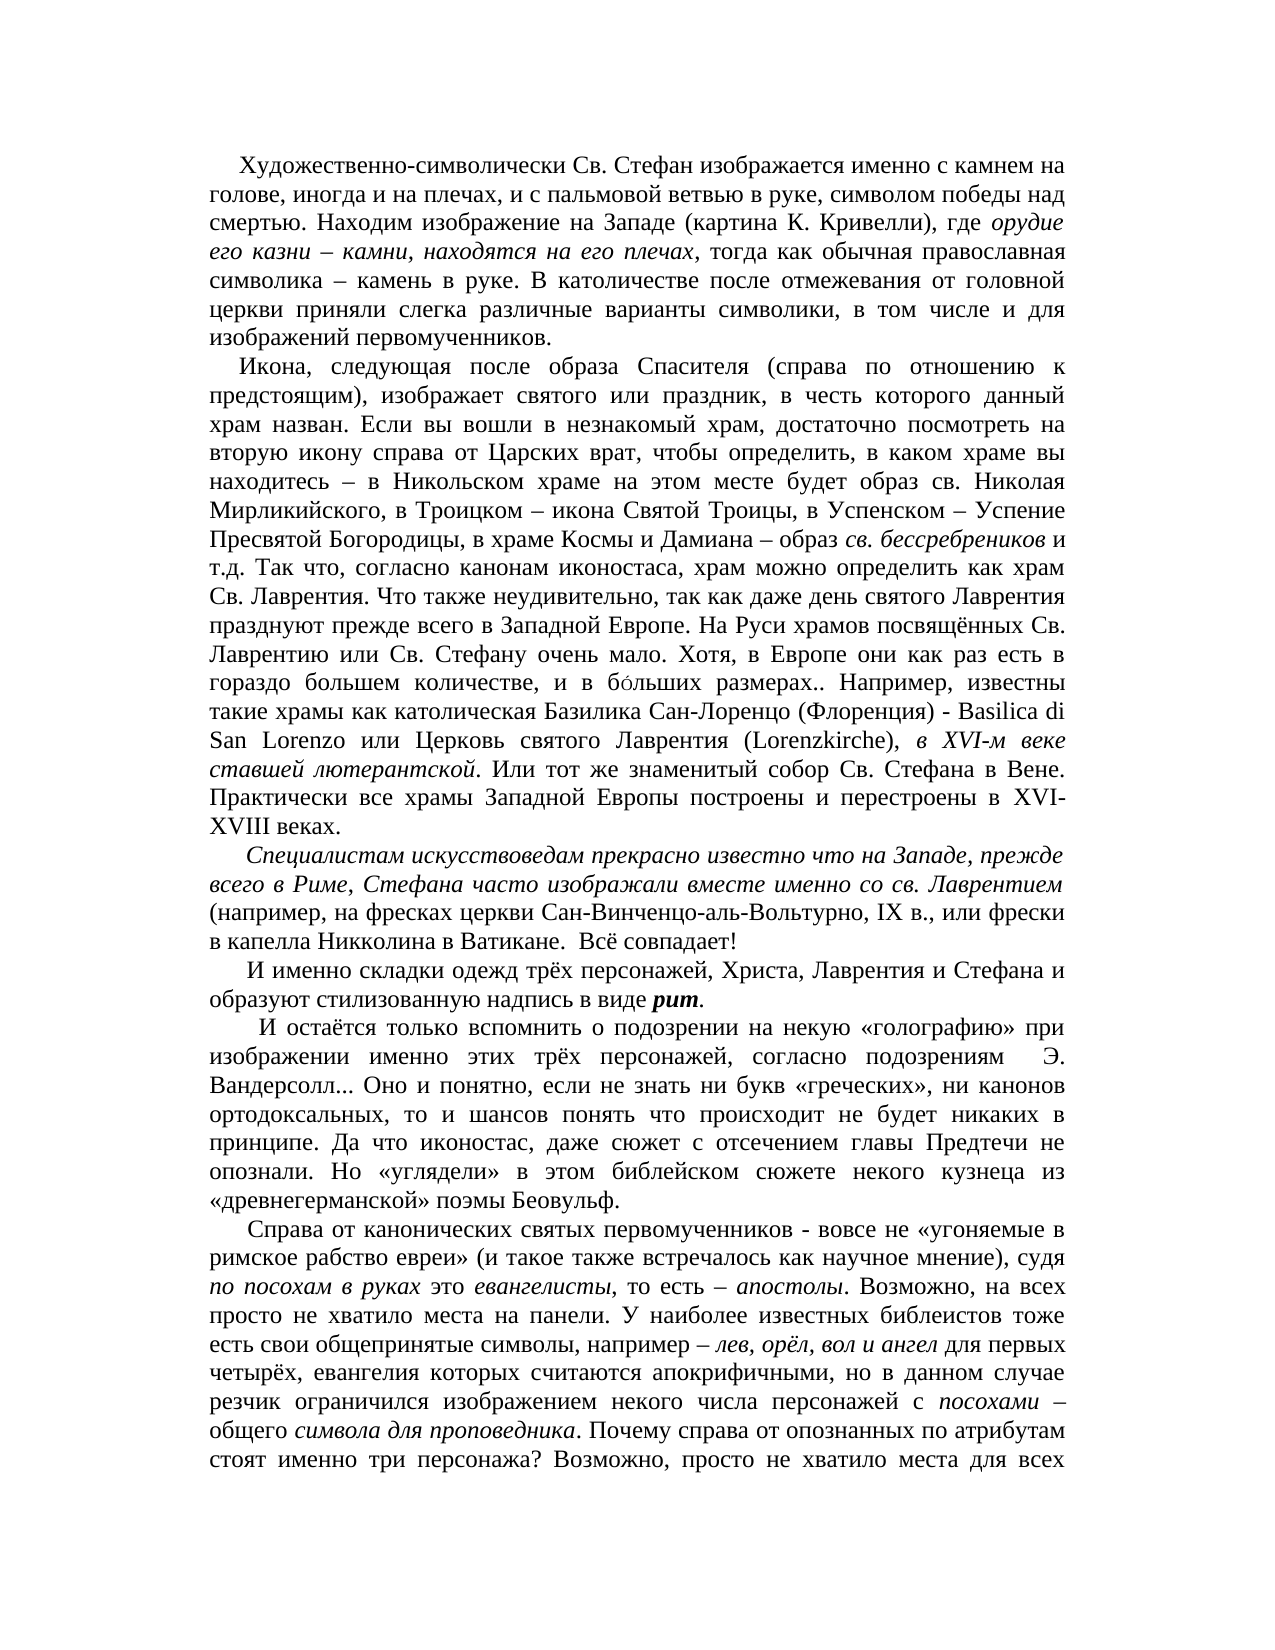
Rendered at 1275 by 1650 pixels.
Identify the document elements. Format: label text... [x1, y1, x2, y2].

text Икона, следующая после образа Спасителя (справа по отношению к предстоящим), изображает святого или праздник, в честь которого данный храм назван. Если вы вошли в незнакомый храм, достаточно посмотреть на вторую икону справа от Царских врат, чтобы определить, в каком храме вы находитесь – в Никольском храме на этом месте будет образ св. Николая Мирликийского, в Троицком – икона Святой Троицы, в Успенском – Успение Пресвятой Богородицы, в храме Космы и Дамиана – образ св. бессребреников и т.д. Так что, согласно канонам иконостаса, храм можно определить как храм Св. Лаврентия. Что также неудивительно, так как даже день святого Лаврентия празднуют прежде всего в Западной Европе. На Руси храмов посвящённых Св. Лаврентию или Св. Стефану очень мало. Хотя, в Европе они как раз есть в гораздо большем количестве, и в бÓльших размерах.. Например, известны такие храмы как католическая Базилика Сан-Лоренцо (Флоренция) - Basilica di San Lorenzo или Церковь святого Лаврентия (Lorenzkirche), в XVI-м веке ставшей лютерантской. Или тот же знаменитый собор Св. Стефана в Вене. Практически все храмы Западной Европы построены и перестроены в XVI-XVIII веках. [209, 351, 1066, 840]
text И именно складки одежд трёх персонажей, Христа, Лаврентия и Стефана и образуют стилизованную надпись в виде pиm. [209, 955, 1066, 1012]
text Художественно-символически Св. Стефан изображается именно с камнем на голове, иногда и на плечах, и с пальмовой ветвью в руке, символом победы над смертью. Находим изображение на Западе (картина К. Кривелли), где орудие его казни – камни, находятся на его плечах, тогда как обычная православная символика – камень в руке. В католичестве после отмежевания от головной церкви приняли слегка различные варианты символики, в том числе и для изображений первомученников. [209, 150, 1066, 351]
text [209, 1214, 1066, 1472]
text Специалистам искусствоведам прекрасно известно что на Западе, прежде всего в Риме, Стефана часто изображали вместе именно со св. Лаврентием (например, на фресках церкви Сан-Винченцо-аль-Вольтурно, IX в., или фрески в капелла Никколина в Ватикане. Всё совпадает! [209, 840, 1066, 955]
text И остаётся только вспомнить о подозрении на некую «голографию» при изображении именно этих трёх персонажей, согласно подозрениям Э. Вандерсолл... Оно и понятно, если не знать ни букв «греческих», ни канонов ортодоксальных, то и шансов понять что происходит не будет никаких в принципе. Да что иконостас, даже сюжет с отсечением главы Предтечи не опознали. Но «углядели» в этом библейском сюжете некого кузнеца из «древнегерманской» поэмы Беовульф. [209, 1012, 1066, 1214]
